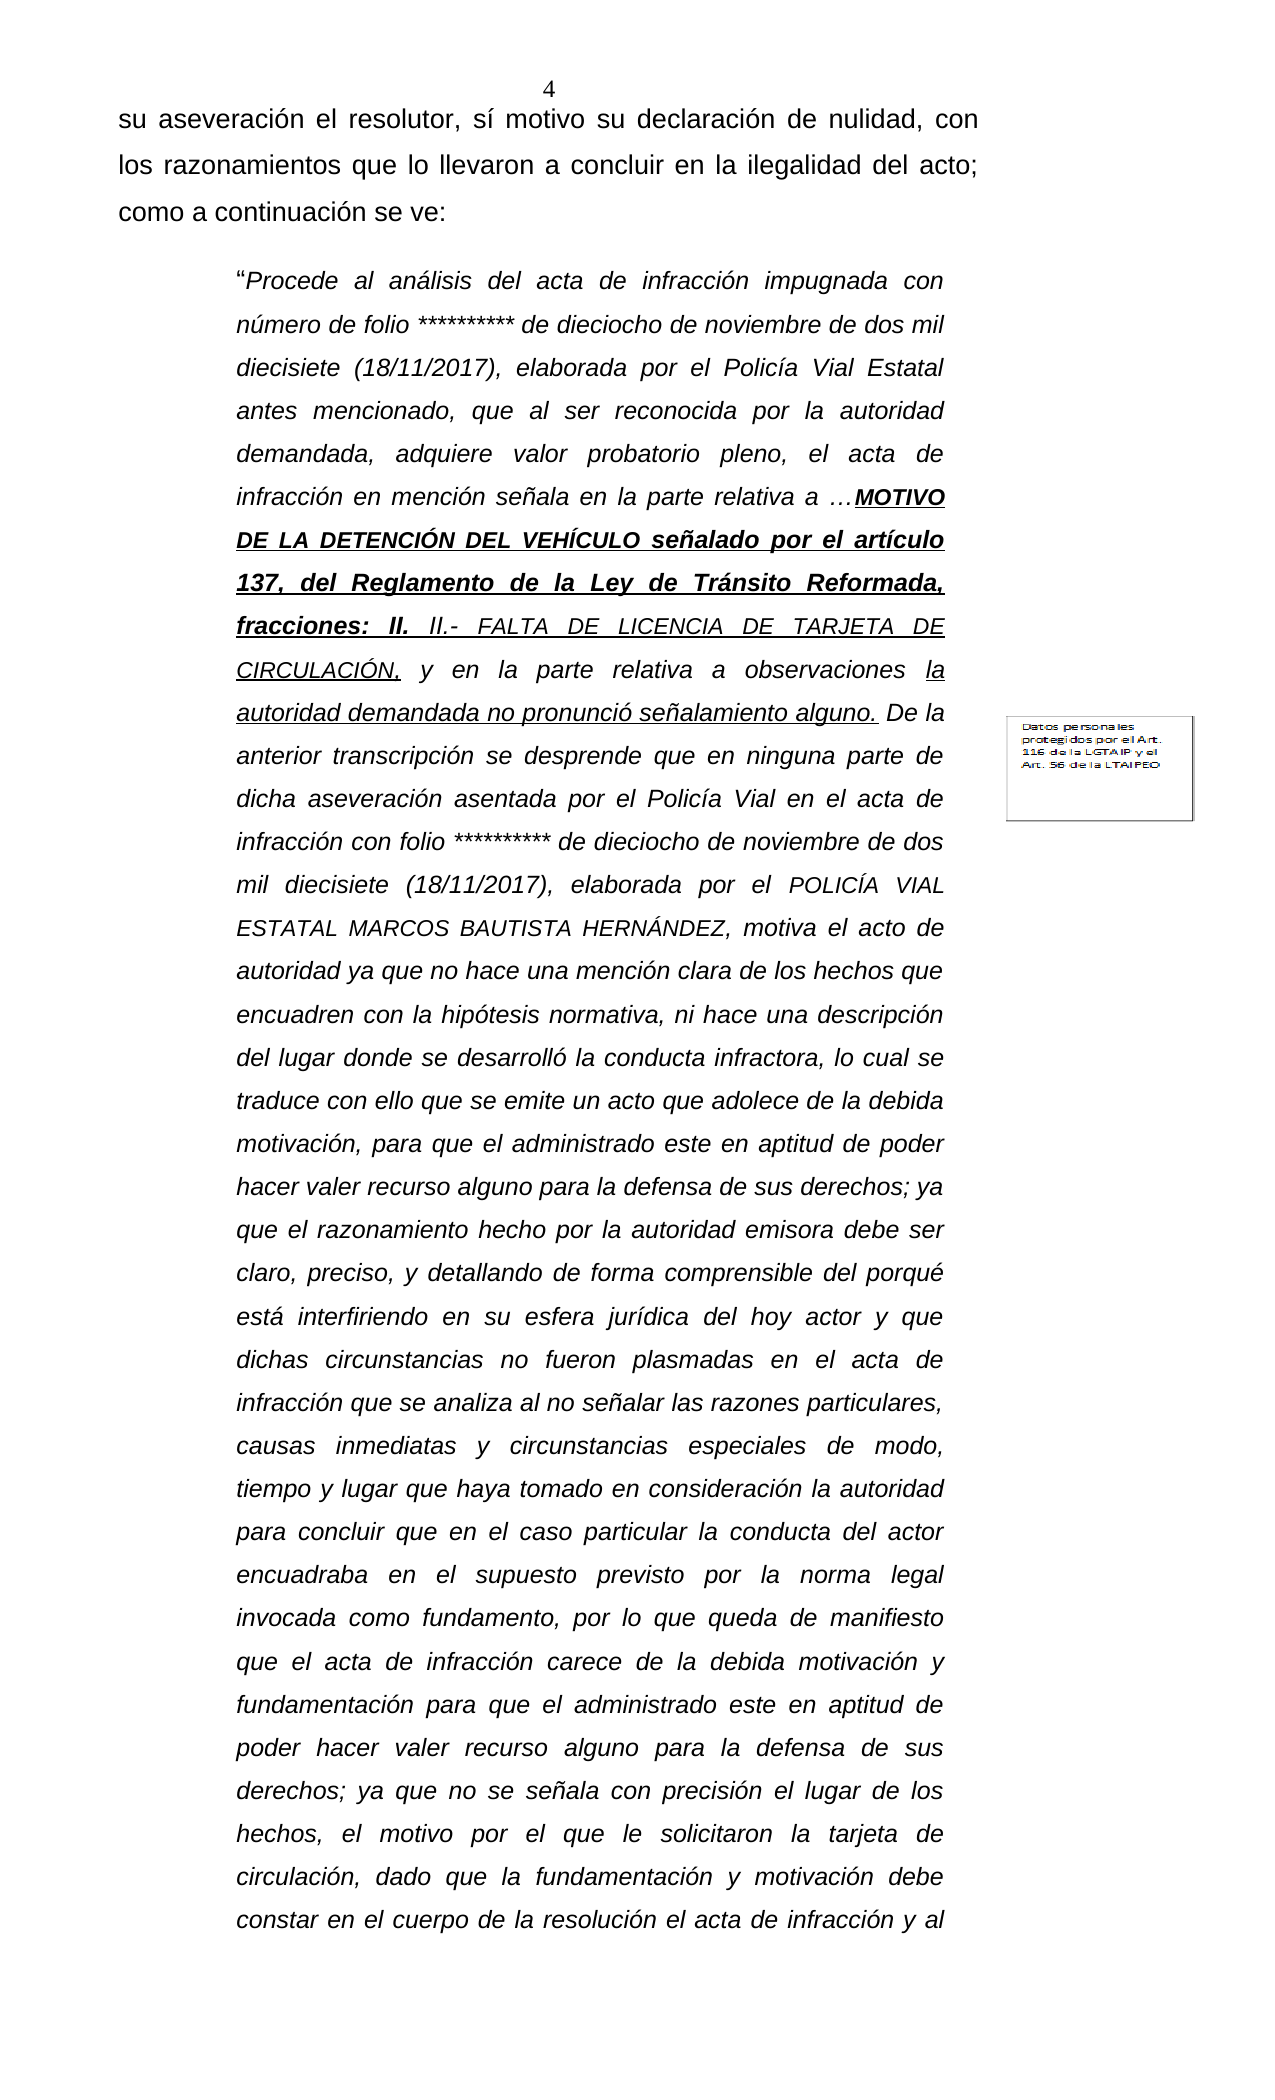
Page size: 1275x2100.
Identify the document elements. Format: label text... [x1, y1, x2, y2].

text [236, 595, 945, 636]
picture [1006, 716, 1197, 822]
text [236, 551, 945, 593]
